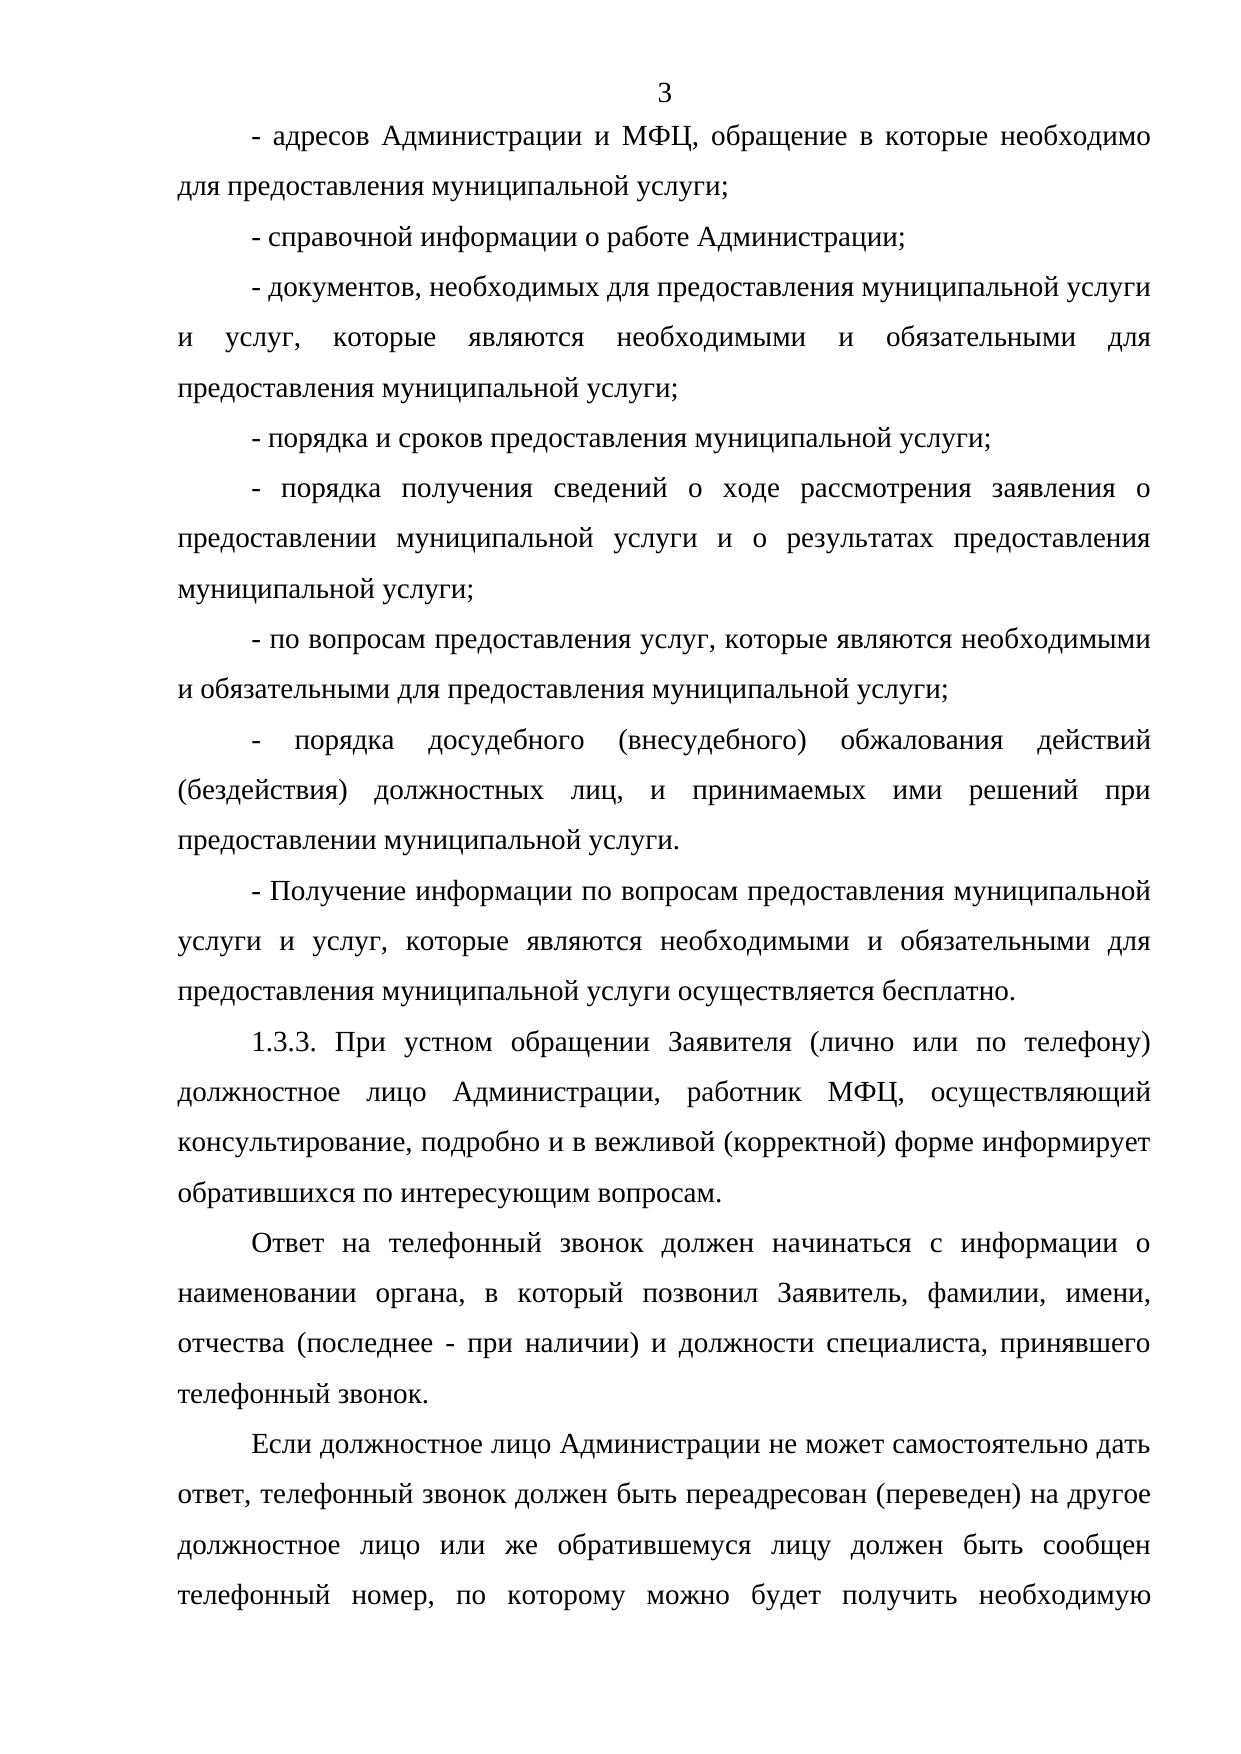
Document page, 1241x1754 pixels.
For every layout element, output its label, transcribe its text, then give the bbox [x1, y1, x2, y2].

text - адресов Администрации и МФЦ, обращение в которые необходимо для предоставления муниципальной услуги; [177, 118, 1152, 202]
text - порядка получения сведений о ходе рассмотрения заявления о предоставлении муниципальной услуги и о результатах предоставления муниципальной услуги; [177, 470, 1152, 604]
text - по вопросам предоставления услуг, которые являются необходимыми и обязательными для предоставления муниципальной услуги; [177, 621, 1152, 705]
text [177, 1426, 1152, 1611]
text 1.3.3. При устном обращении Заявителя (лично или по телефону) должностное лицо Администрации, работник МФЦ, осуществляющий консультирование, подробно и в вежливой (корректной) форме информирует обратившихся по интересующим вопросам. [177, 1024, 1152, 1208]
text - порядка и сроков предоставления муниципальной услуги; [177, 420, 1152, 453]
text Ответ на телефонный звонок должен начинаться с информации о наименовании органа, в который позвонил Заявитель, фамилии, имени, отчества (последнее - при наличии) и должности специалиста, принявшего телефонный звонок. [177, 1225, 1152, 1409]
text - Получение информации по вопросам предоставления муниципальной услуги и услуг, которые являются необходимыми и обязательными для предоставления муниципальной услуги осуществляется бесплатно. [177, 873, 1152, 1007]
text - порядка досудебного (внесудебного) обжалования действий (бездействия) должностных лиц, и принимаемых ими решений при предоставлении муниципальной услуги. [177, 722, 1152, 856]
text - документов, необходимых для предоставления муниципальной услуги и услуг, которые являются необходимыми и обязательными для предоставления муниципальной услуги; [177, 269, 1152, 403]
text - справочной информации о работе Администрации; [177, 219, 1152, 252]
